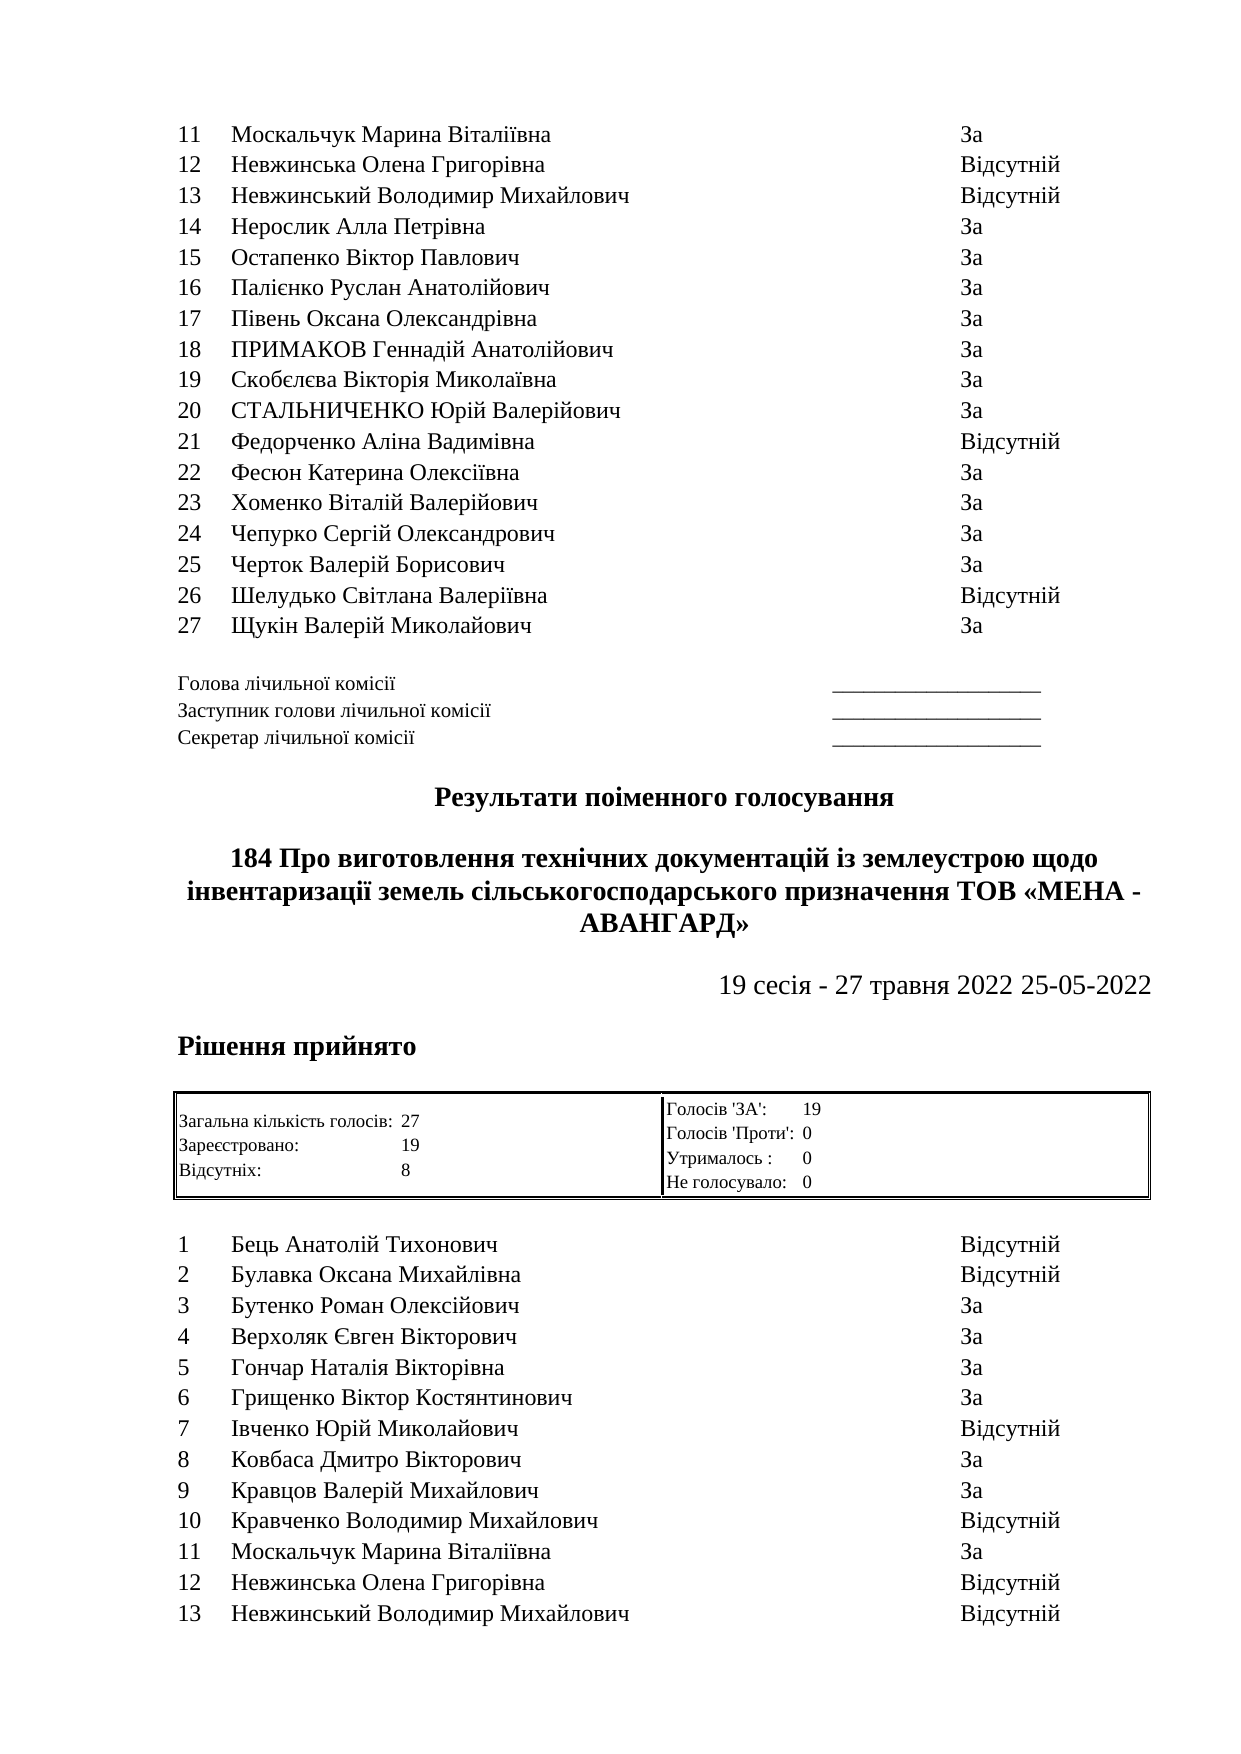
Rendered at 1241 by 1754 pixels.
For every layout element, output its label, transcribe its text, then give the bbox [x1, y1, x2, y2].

text Результати поіменного голосування [177, 780, 1152, 812]
text 19 сесія - 27 травня 2022 25-05-2022 [177, 968, 1152, 1000]
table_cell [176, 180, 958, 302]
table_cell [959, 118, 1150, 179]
text 184 Про виготовлення технічних документацій із землеустрою щодо інвентаризації земель сільськогосподарського призначення ТОВ «МЕНА - АВАНГАРД» [177, 842, 1152, 939]
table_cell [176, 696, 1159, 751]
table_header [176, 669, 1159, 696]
text Рішення прийнято [177, 1029, 1152, 1062]
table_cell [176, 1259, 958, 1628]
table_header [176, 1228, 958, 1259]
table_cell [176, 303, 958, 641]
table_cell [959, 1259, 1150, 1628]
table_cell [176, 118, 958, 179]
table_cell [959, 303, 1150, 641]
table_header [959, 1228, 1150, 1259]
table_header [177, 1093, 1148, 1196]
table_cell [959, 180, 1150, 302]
